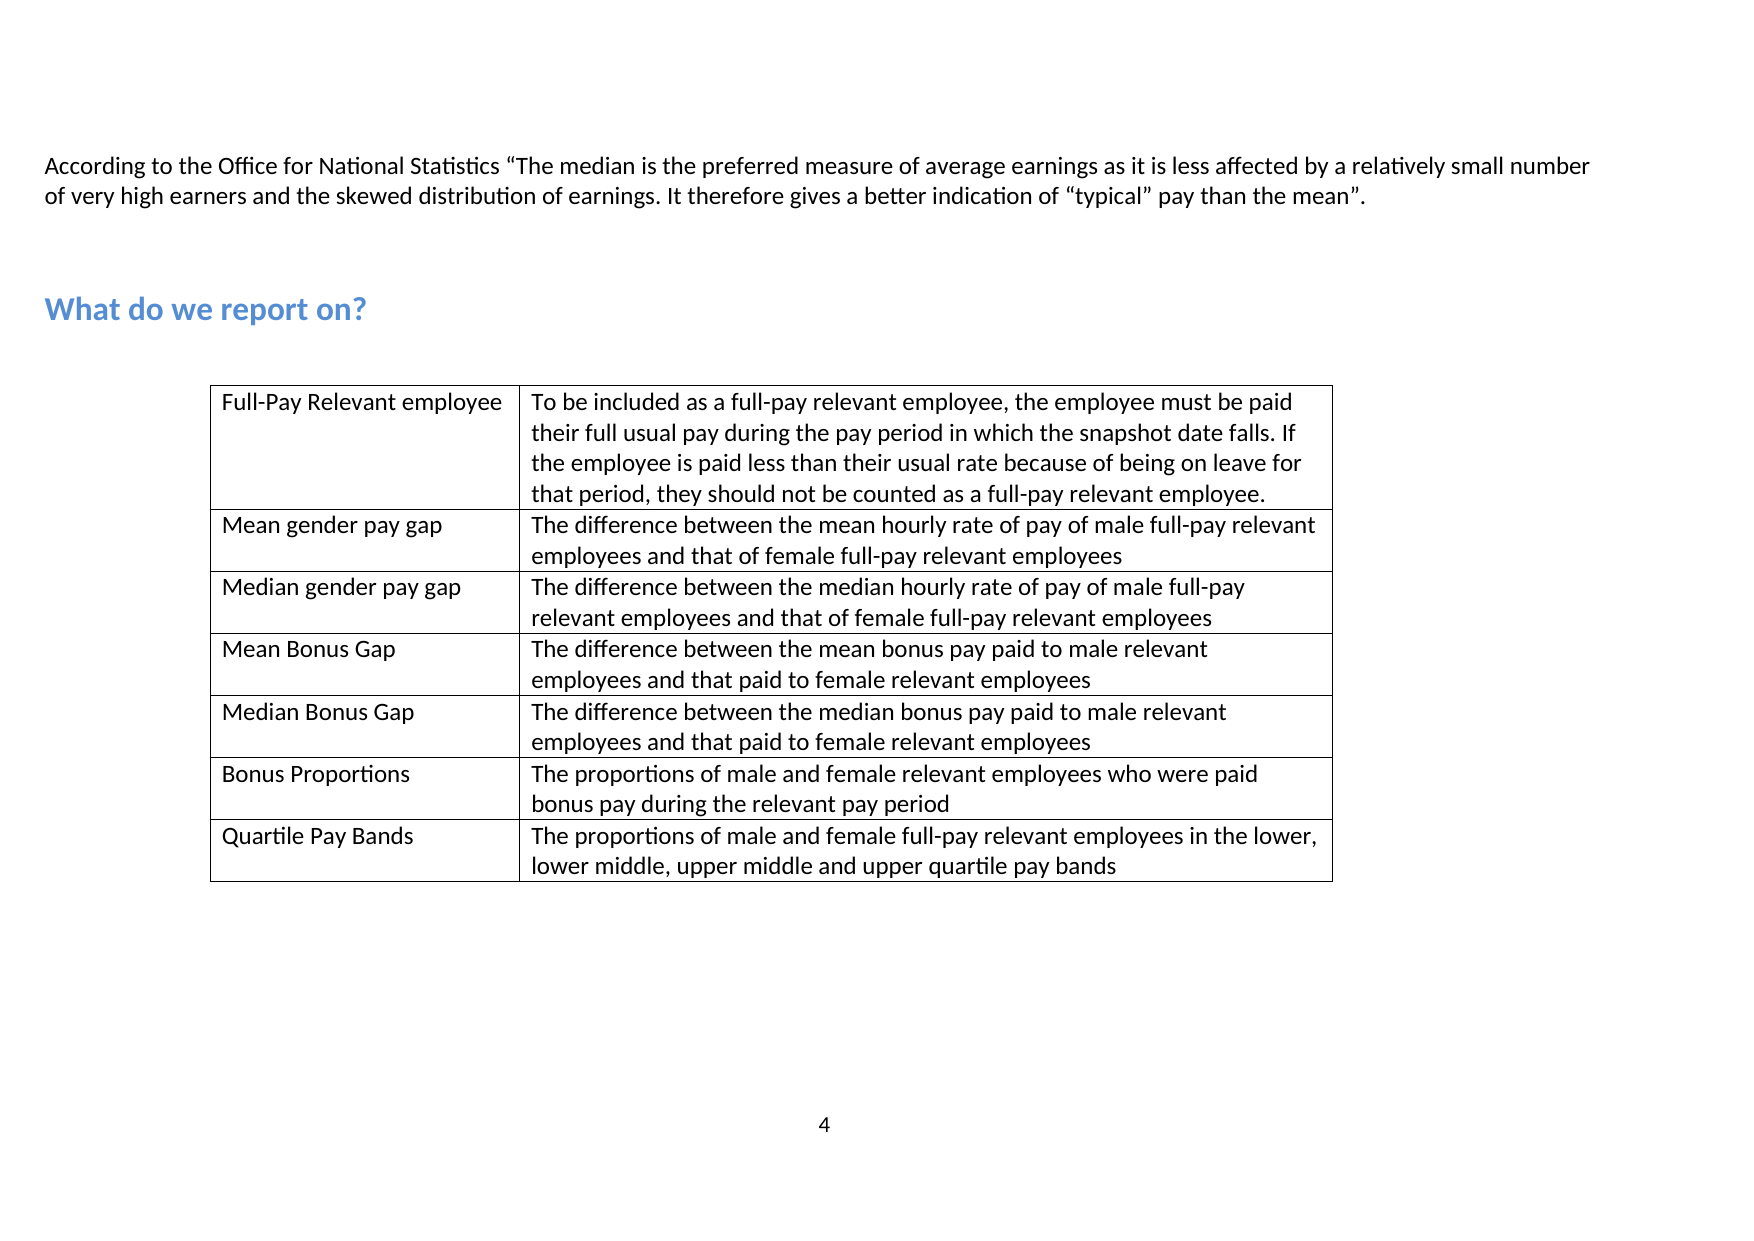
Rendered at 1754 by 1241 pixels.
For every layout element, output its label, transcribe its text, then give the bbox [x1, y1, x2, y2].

table_cell Bonus Proportions [211, 758, 519, 819]
table_cell Quartile Pay Bands [211, 820, 519, 881]
table_cell The difference between the mean hourly rate of pay of male full-pay relevant employees and that of female full-pay relevant employees [520, 510, 1332, 571]
table_cell Mean Bonus Gap [211, 634, 519, 695]
table_cell The difference between the mean bonus pay paid to male relevant employees and that paid to female relevant employees [520, 634, 1332, 695]
table_cell Mean gender pay gap [211, 510, 519, 571]
table_cell The difference between the median hourly rate of pay of male full-pay relevant employees and that of female full-pay relevant employees [520, 572, 1332, 633]
table_cell Median gender pay gap [211, 572, 519, 633]
table_cell The proportions of male and female relevant employees who were paid bonus pay during the relevant pay period [520, 758, 1332, 819]
table_cell Median Bonus Gap [211, 696, 519, 757]
subtitle What do we report on? [44, 288, 1604, 329]
table_header To be included as a full-pay relevant employee, the employee must be paid their full usual pay during the pay period in which the snapshot date falls. If the employee is paid less than their usual rate because of being on leave for that period, they should not be counted as a full-pay relevant employee. [520, 386, 1332, 508]
table_cell The difference between the median bonus pay paid to male relevant employees and that paid to female relevant employees [520, 696, 1332, 757]
table_header Full-Pay Relevant employee [211, 386, 519, 508]
table_cell The proportions of male and female full-pay relevant employees in the lower, lower middle, upper middle and upper quartile pay bands [520, 820, 1332, 881]
text According to the Office for National Statistics “The median is the preferred measure of average earnings as it is less affected by a relatively small number of very high earners and the skewed distribution of earnings. It therefore gives a better indication of “typical” pay than the mean”. [44, 150, 1604, 211]
